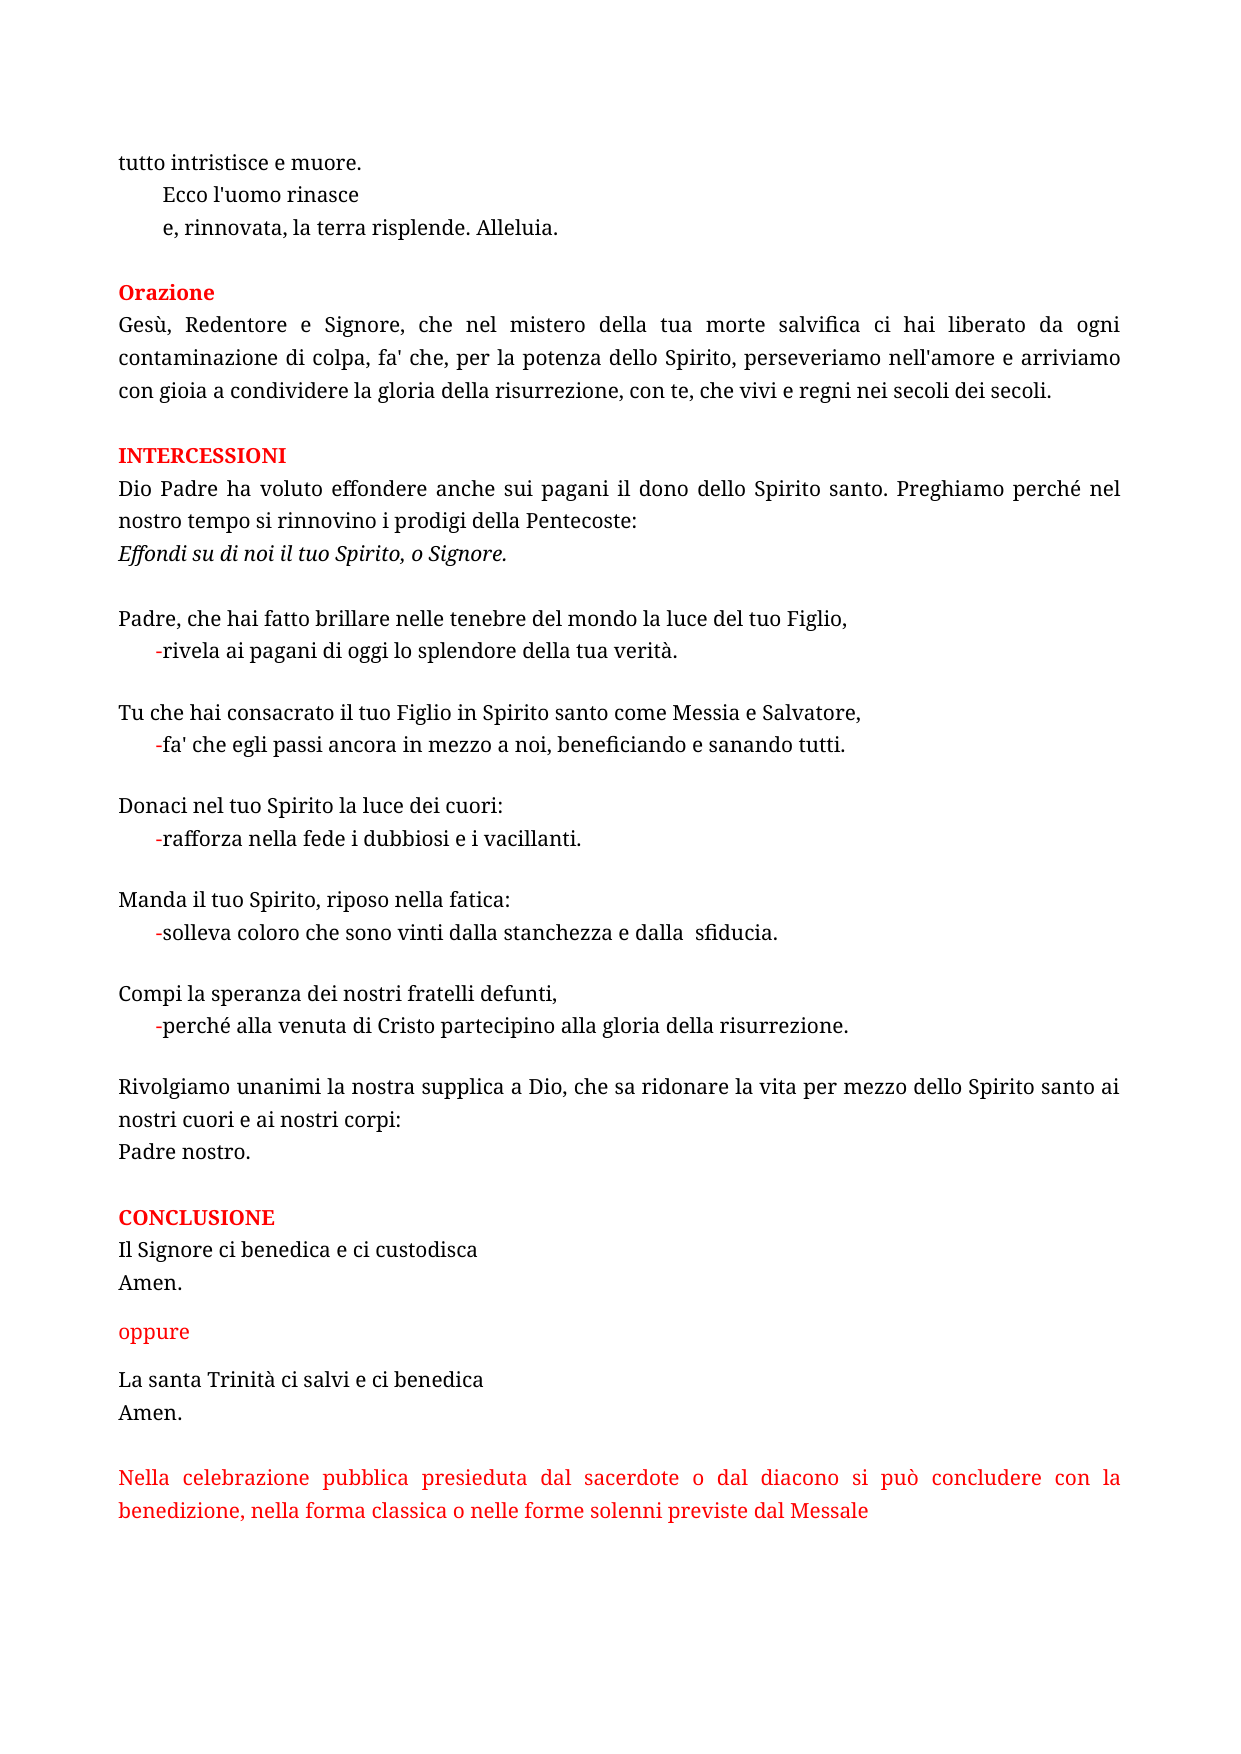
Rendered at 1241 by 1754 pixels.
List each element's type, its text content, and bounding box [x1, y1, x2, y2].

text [162, 213, 1122, 241]
text Gesù, Redentore e Signore, che nel mistero della tua morte salvifica ci hai liberato da ogni contaminazione di colpa, fa' che, per la potenza dello Spirito, perseveriamo nell'amore e arriviamo con gioia a condividere la gloria della risurrezione, con te, che vivi e regni nei secoli dei secoli. [118, 311, 1122, 404]
text oppure [118, 1317, 1122, 1345]
text Manda il tuo Spirito, riposo nella fatica: [118, 885, 1122, 913]
list rivela ai pagani di oggi lo splendore della tua verità. [156, 637, 1122, 665]
text Padre, che hai fatto brillare nelle tenebre del mondo la luce del tuo Figlio, [118, 604, 1122, 632]
text Effondi su di noi il tuo Spirito, o Signore. [118, 539, 1122, 567]
text Il Signore ci benedica e ci custodisca [118, 1235, 1122, 1264]
text Donaci nel tuo Spirito la luce dei cuori: [118, 791, 1122, 820]
text Rivolgiamo unanimi la nostra supplica a Dio, che sa ridonare la vita per mezzo dello Spirito santo ai nostri cuori e ai nostri corpi: [118, 1072, 1122, 1133]
text Padre nostro. [118, 1137, 1122, 1166]
text Amen. [118, 1268, 1122, 1296]
text Ecco l'uomo rinasce [162, 180, 1122, 209]
text INTERCESSIONI [118, 441, 1122, 469]
text La santa Trinità ci salvi e ci benedica [118, 1366, 1122, 1394]
text Nella celebrazione pubblica presieduta dal sacerdote o dal diacono si può concludere con la benedizione, nella forma classica o nelle forme solenni previste dal Messale [118, 1463, 1122, 1524]
list perché alla venuta di Cristo partecipino alla gloria della risurrezione. [156, 1011, 1122, 1040]
list solleva coloro che sono vinti dalla stanchezza e dalla sfiducia. [156, 918, 1122, 946]
text Compi la speranza dei nostri fratelli defunti, [118, 979, 1122, 1007]
text Orazione [118, 278, 1122, 306]
text CONCLUSIONE [118, 1203, 1122, 1231]
list fa' che egli passi ancora in mezzo a noi, beneficiando e sanando tutti. [156, 730, 1122, 759]
list rafforza nella fede i dubbiosi e i vacillanti. [156, 824, 1122, 852]
text Amen. [118, 1398, 1122, 1427]
text tutto intristisce e muore. [118, 148, 1122, 176]
text Dio Padre ha voluto effondere anche sui pagani il dono dello Spirito santo. Preghiamo perché nel nostro tempo si rinnovino i prodigi della Pentecoste: [118, 474, 1122, 535]
text Tu che hai consacrato il tuo Figlio in Spirito santo come Messia e Salvatore, [118, 698, 1122, 726]
